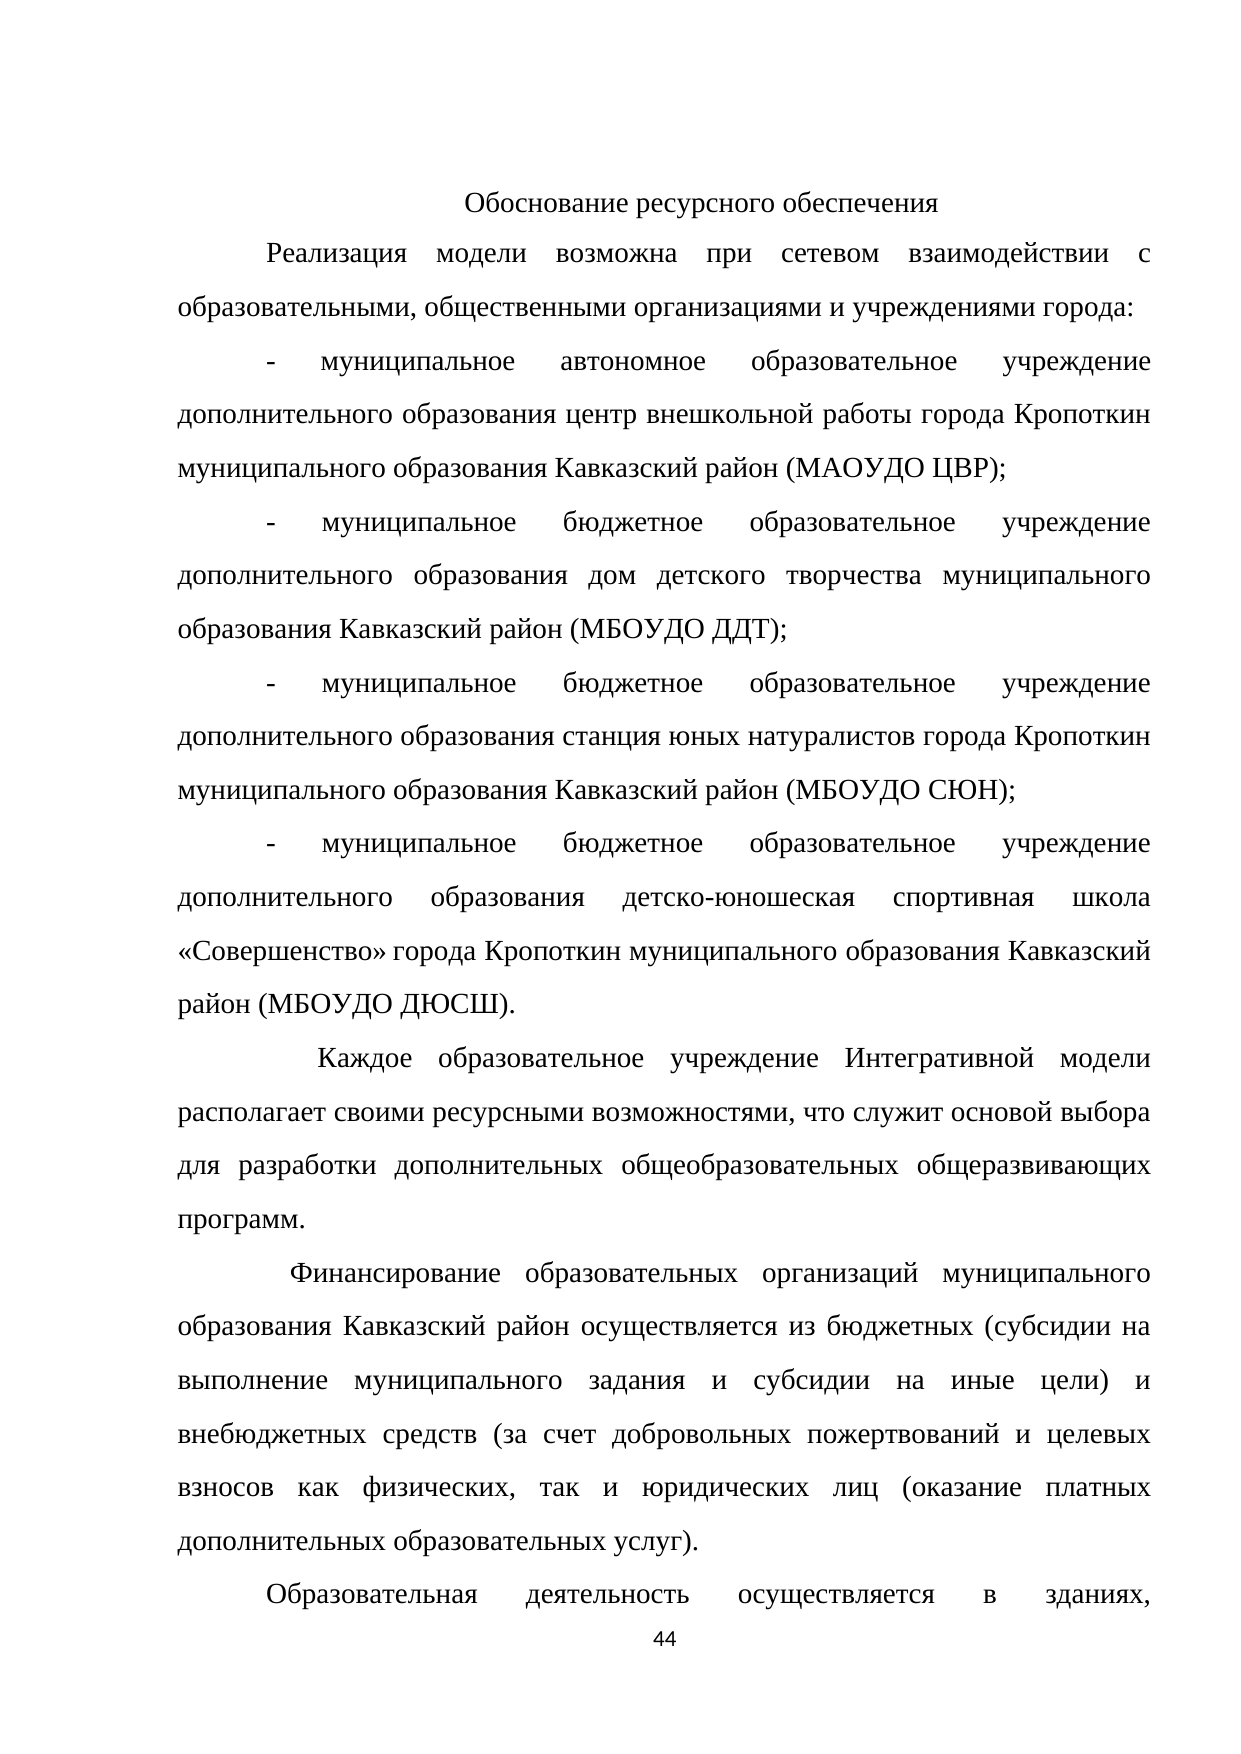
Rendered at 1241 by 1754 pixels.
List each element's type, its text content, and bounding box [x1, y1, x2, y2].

text Обоснование ресурсного обеспечения [177, 185, 1152, 219]
text Реализация модели возможна при сетевом взаимодействии с образовательными, общественными организациями и учреждениями города: [177, 236, 1152, 323]
text Финансирование образовательных организаций муниципального образования Кавказский район осуществляется из бюджетных (субсидии на выполнение муниципального задания и субсидии на иные цели) и внебюджетных средств (за счет добровольных пожертвований и целевых взносов как физических, так и юридических лиц (оказание платных дополнительных образовательных услуг). [177, 1255, 1152, 1557]
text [177, 1577, 1152, 1610]
text - муниципальное бюджетное образовательное учреждение дополнительного образования дом детского творчества муниципального образования Кавказский район (МБОУДО ДДТ); [177, 504, 1152, 644]
text Каждое образовательное учреждение Интегративной модели располагает своими ресурсными возможностями, что служит основой выбора для разработки дополнительных общеобразовательных общеразвивающих программ. [177, 1040, 1152, 1235]
text - муниципальное бюджетное образовательное учреждение дополнительного образования станция юных натуралистов города Кропоткин муниципального образования Кавказский район (МБОУДО СЮН); [177, 665, 1152, 806]
text - муниципальное бюджетное образовательное учреждение дополнительного образования детско-юношеская спортивная школа «Совершенство» города Кропоткин муниципального образования Кавказский район (МБОУДО ДЮСШ). [177, 826, 1152, 1020]
text - муниципальное автономное образовательное учреждение дополнительного образования центр внешкольной работы города Кропоткин муниципального образования Кавказский район (МАОУДО ЦВР); [177, 343, 1152, 484]
